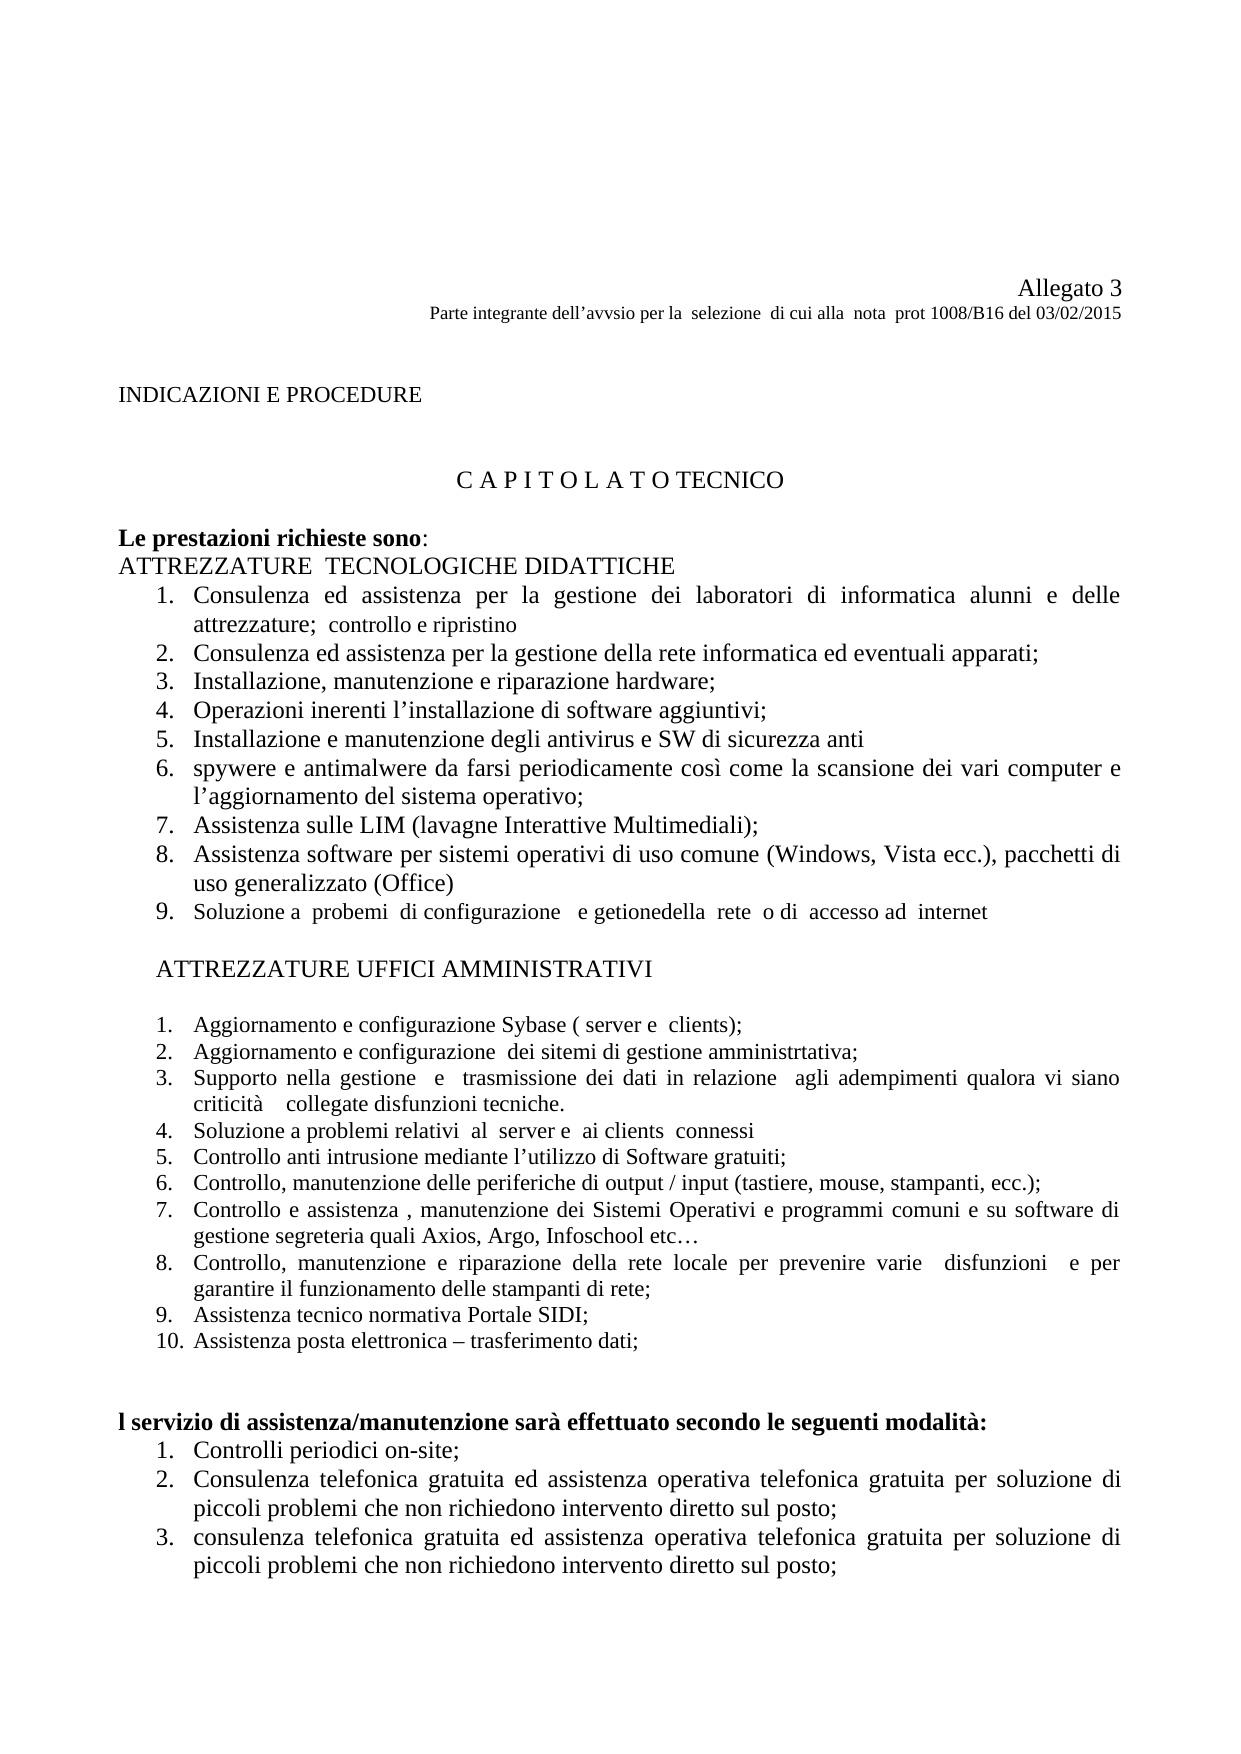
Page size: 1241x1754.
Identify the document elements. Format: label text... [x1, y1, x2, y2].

list Soluzione a problemi relativi al server e ai clients connessi [156, 1117, 1122, 1143]
text Le prestazioni richieste sono: [118, 523, 1122, 551]
text Allegato 3 [118, 273, 1122, 302]
list Consulenza telefonica gratuita ed assistenza operativa telefonica gratuita per soluzione di piccoli problemi che non richiedono intervento diretto sul posto; [156, 1464, 1122, 1522]
text Parte integrante dell’avvsio per la selezione di cui alla nota prot 1008/B16 del 03/02/2015 [118, 302, 1122, 324]
list spywere e antimalwere da farsi periodicamente così come la scansione dei vari computer e l’aggiornamento del sistema operativo; [156, 753, 1122, 810]
list Assistenza sulle LIM (lavagne Interattive Multimediali); [156, 810, 1122, 839]
list Assistenza tecnico normativa Portale SIDI; [156, 1301, 1122, 1328]
text ATTREZZATURE UFFICI AMMINISTRATIVI [156, 954, 1122, 983]
list Supporto nella gestione e trasmissione dei dati in relazione agli adempimenti qualora vi siano criticità collegate disfunzioni tecniche. [156, 1064, 1122, 1117]
list Installazione e manutenzione degli antivirus e SW di sicurezza anti [156, 724, 1122, 753]
text ATTREZZATURE TECNOLOGICHE DIDATTICHE [118, 551, 1122, 580]
list Controllo e assistenza , manutenzione dei Sistemi Operativi e programmi comuni e su software di gestione segreteria quali Axios, Argo, Infoschool etc… [156, 1196, 1122, 1248]
list Installazione, manutenzione e riparazione hardware; [156, 666, 1122, 695]
list Controllo anti intrusione mediante l’utilizzo di Software gratuiti; [156, 1143, 1122, 1169]
list Aggiornamento e configurazione Sybase ( server e clients); [156, 1011, 1122, 1038]
list Soluzione a probemi di configurazione e getionedella rete o di accesso ad internet [156, 896, 1122, 925]
list Assistenza posta elettronica – trasferimento dati; [156, 1328, 1122, 1354]
list Operazioni inerenti l’installazione di software aggiuntivi; [156, 695, 1122, 724]
list Controlli periodici on-site; [156, 1435, 1122, 1464]
text C A P I T O L A T O TECNICO [118, 465, 1122, 494]
text INDICAZIONI E PROCEDURE [118, 381, 1122, 408]
list Consulenza ed assistenza per la gestione della rete informatica ed eventuali apparati; [156, 638, 1122, 666]
list Aggiornamento e configurazione dei sitemi di gestione amministrtativa; [156, 1038, 1122, 1064]
list Assistenza software per sistemi operativi di uso comune (Windows, Vista ecc.), pacchetti di uso generalizzato (Office) [156, 839, 1122, 896]
list Controllo, manutenzione e riparazione della rete locale per prevenire varie disfunzioni e per garantire il funzionamento delle stampanti di rete; [156, 1248, 1122, 1301]
text l servizio di assistenza/manutenzione sarà effettuato secondo le seguenti modalità: [118, 1407, 1122, 1435]
list consulenza telefonica gratuita ed assistenza operativa telefonica gratuita per soluzione di piccoli problemi che non richiedono intervento diretto sul posto; [156, 1522, 1122, 1579]
list Consulenza ed assistenza per la gestione dei laboratori di informatica alunni e delle attrezzature; controllo e ripristino [156, 580, 1122, 638]
list Controllo, manutenzione delle periferiche di output / input (tastiere, mouse, stampanti, ecc.); [156, 1169, 1122, 1196]
